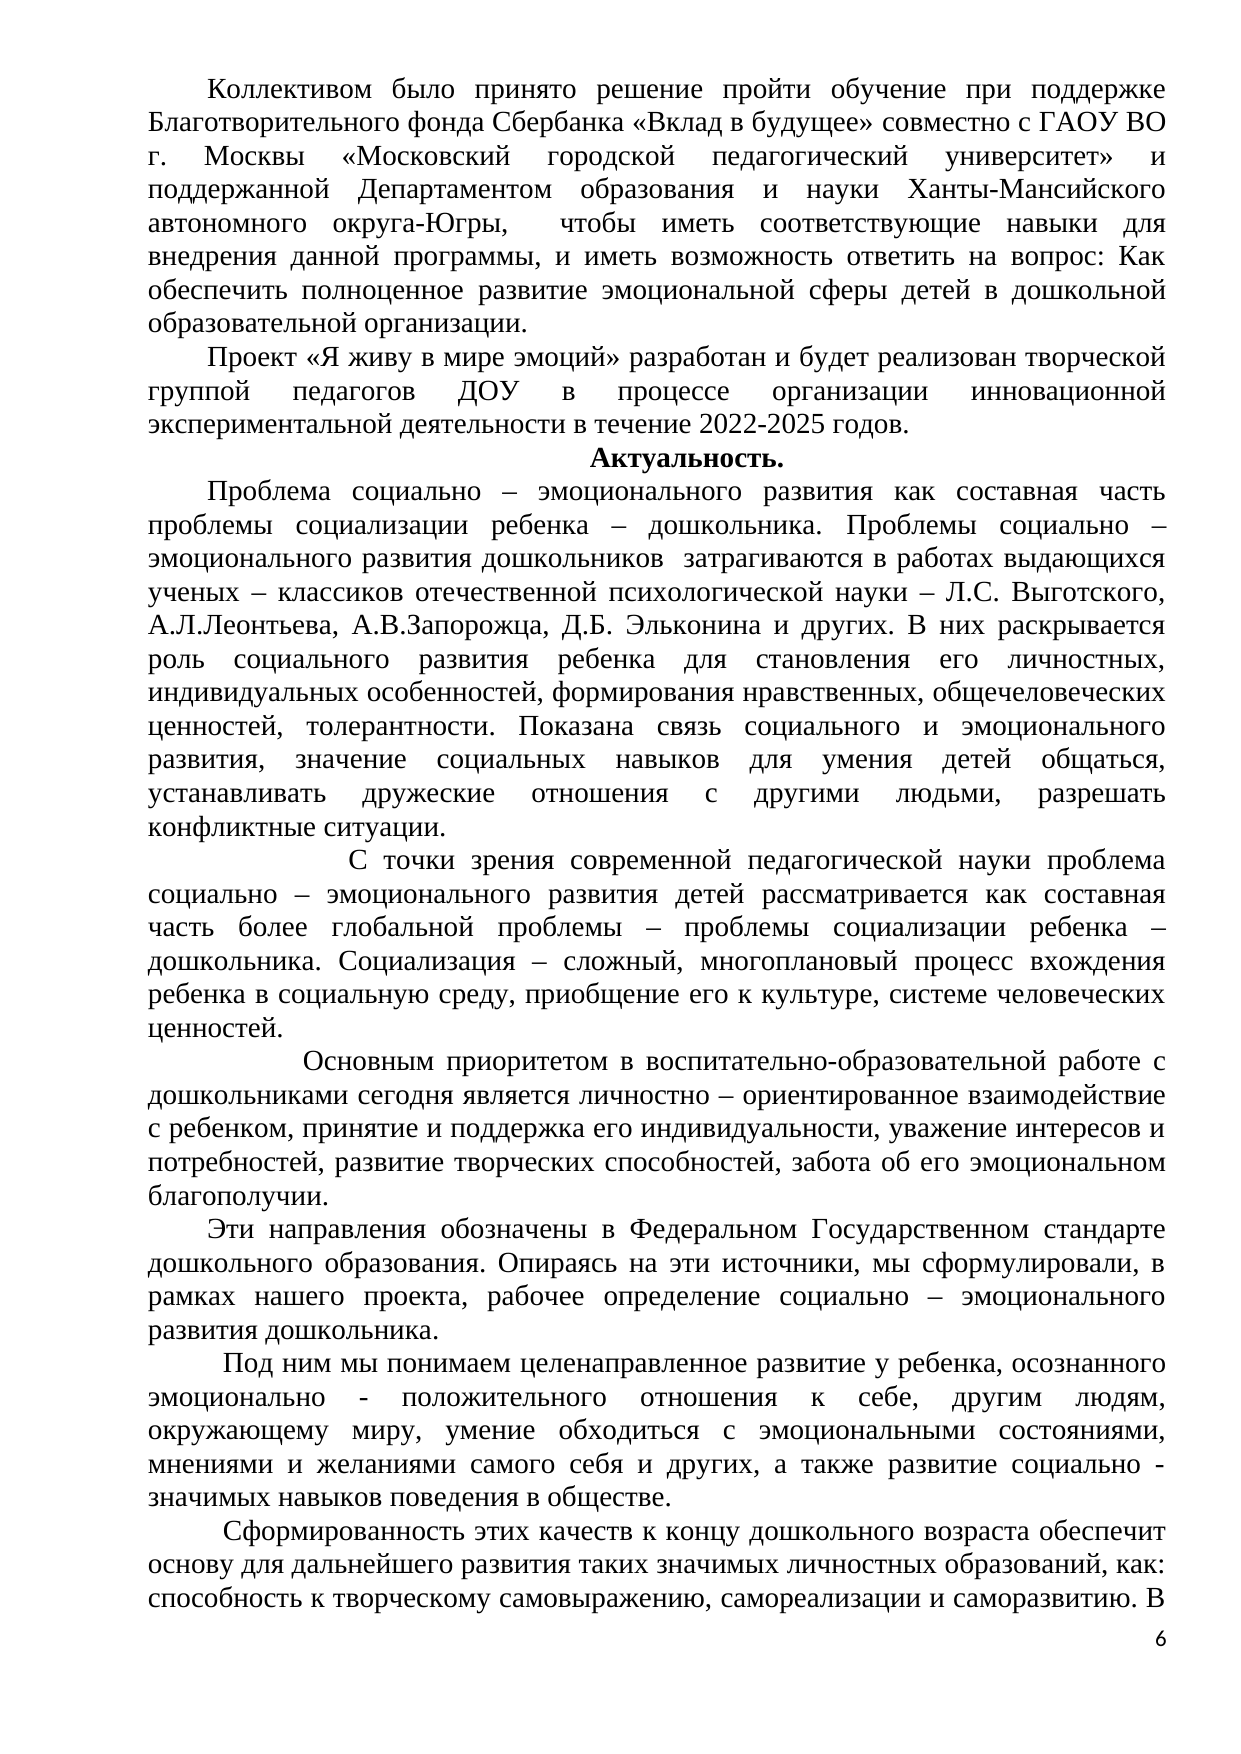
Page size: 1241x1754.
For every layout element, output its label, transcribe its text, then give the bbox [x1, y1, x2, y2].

text Проект «Я живу в мире эмоций» разработан и будет реализован творческой группой педагогов ДОУ в процессе организации инновационной экспериментальной деятельности в течение 2022-2025 годов. [148, 339, 1167, 440]
text Актуальность. [148, 440, 1167, 473]
text Коллективом было принято решение пройти обучение при поддержке Благотворительного фонда Сбербанка «Вклад в будущее» совместно с ГАОУ ВО г. Москвы «Московский городской педагогический университет» и поддержанной Департаментом образования и науки Ханты-Мансийского автономного округа-Югры, чтобы иметь соответствующие навыки для внедрения данной программы, и иметь возможность ответить на вопрос: Как обеспечить полноценное развитие эмоциональной сферы детей в дошкольной образовательной организации. [148, 71, 1167, 339]
text Проблема социально – эмоционального развития как составная часть проблемы социализации ребенка – дошкольника. Проблемы социально – эмоционального развития дошкольников затрагиваются в работах выдающихся ученых – классиков отечественной психологической науки – Л.С. Выготского, А.Л.Леонтьева, А.В.Запорожца, Д.Б. Эльконина и других. В них раскрывается роль социального развития ребенка для становления его личностных, индивидуальных особенностей, формирования нравственных, общечеловеческих ценностей, толерантности. Показана связь социального и эмоционального развития, значение социальных навыков для умения детей общаться, устанавливать дружеские отношения с другими людьми, разрешать конфликтные ситуации. [148, 473, 1167, 842]
text С точки зрения современной педагогической науки проблема социально – эмоционального развития детей рассматривается как составная часть более глобальной проблемы – проблемы социализации ребенка – дошкольника. Социализация – сложный, многоплановый процесс вхождения ребенка в социальную среду, приобщение его к культуре, системе человеческих ценностей. [148, 842, 1167, 1043]
text Эти направления обозначены в Федеральном Государственном стандарте дошкольного образования. Опираясь на эти источники, мы сформулировали, в рамках нашего проекта, рабочее определение социально – эмоционального развития дошкольника. [148, 1211, 1167, 1345]
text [148, 1513, 1167, 1614]
text Под ним мы понимаем целенаправленное развитие у ребенка, осознанного эмоционально - положительного отношения к себе, другим людям, окружающему миру, умение обходиться с эмоциональными состояниями, мнениями и желаниями самого себя и других, а также развитие социально - значимых навыков поведения в обществе. [148, 1345, 1167, 1513]
text Основным приоритетом в воспитательно-образовательной работе с дошкольниками сегодня является личностно – ориентированное взаимодействие с ребенком, принятие и поддержка его индивидуальности, уважение интересов и потребностей, развитие творческих способностей, забота об его эмоциональном благополучии. [148, 1043, 1167, 1211]
